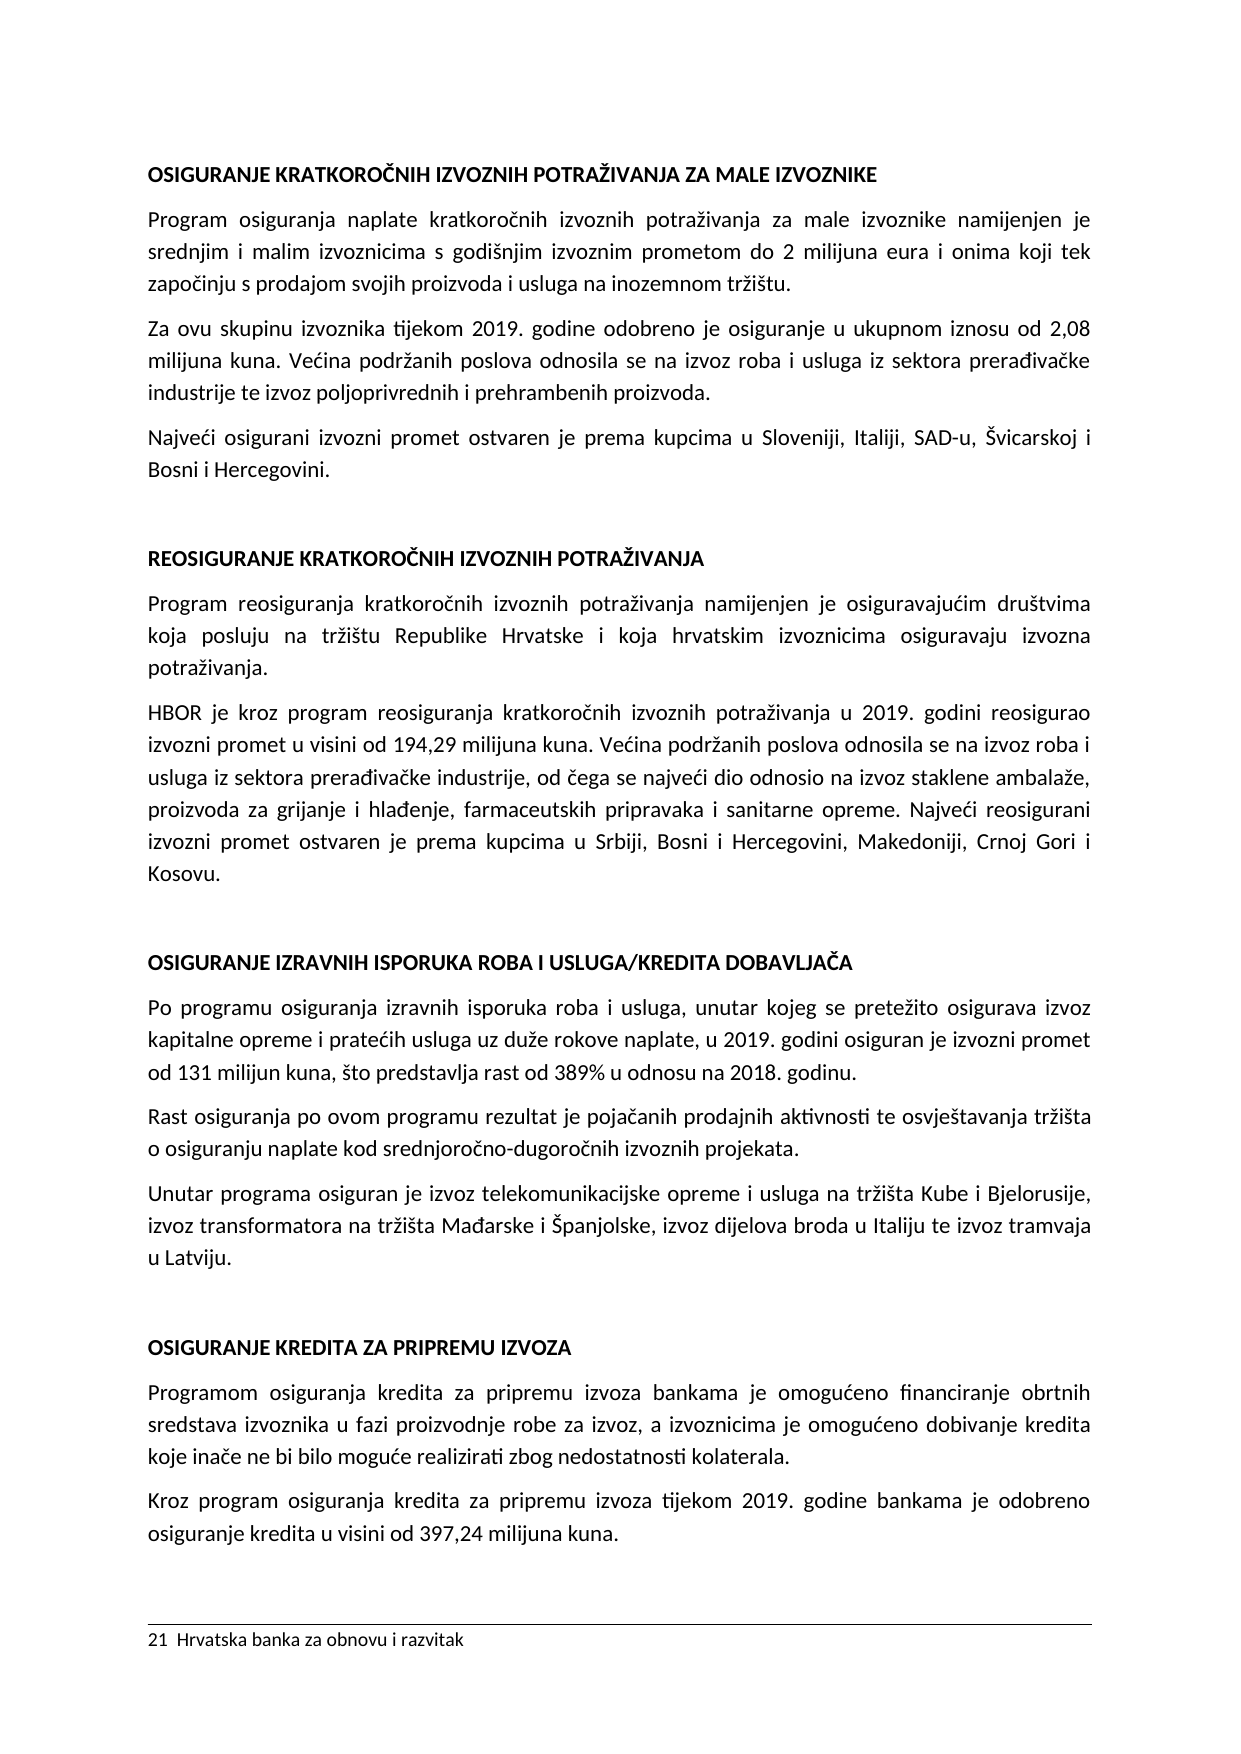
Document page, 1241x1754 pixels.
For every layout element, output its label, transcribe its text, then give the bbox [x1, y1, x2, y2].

text OSIGURANJE IZRAVNIH ISPORUKA ROBA I USLUGA/KREDITA DOBAVLJAČA [148, 948, 1093, 977]
text Kroz program osiguranja kredita za pripremu izvoza tijekom 2019. godine bankama je odobreno osiguranje kredita u visini od 397,24 milijuna kuna. [148, 1487, 1093, 1547]
text Rast osiguranja po ovom programu rezultat je pojačanih prodajnih aktivnosti te osvještavanja tržišta o osiguranju naplate kod srednjoročno-dugoročnih izvoznih projekata. [148, 1102, 1093, 1162]
text Najveći osigurani izvozni promet ostvaren je prema kupcima u Sloveniji, Italiji, SAD-u, Švicarskoj i Bosni i Hercegovini. [148, 423, 1093, 483]
text Program reosiguranja kratkoročnih izvoznih potraživanja namijenjen je osiguravajućim društvima koja posluju na tržištu Republike Hrvatske i koja hrvatskim izvoznicima osiguravaju izvozna potraživanja. [148, 589, 1093, 682]
text Za ovu skupinu izvoznika tijekom 2019. godine odobreno je osiguranje u ukupnom iznosu od 2,08 milijuna kuna. Većina podržanih poslova odnosila se na izvoz roba i usluga iz sektora prerađivačke industrije te izvoz poljoprivrednih i prehrambenih proizvoda. [148, 314, 1093, 406]
text OSIGURANJE KRATKOROČNIH IZVOZNIH POTRAŽIVANJA ZA MALE IZVOZNIKE [148, 160, 1093, 188]
text HBOR je kroz program reosiguranja kratkoročnih izvoznih potraživanja u 2019. godini reosigurao izvozni promet u visini od 194,29 milijuna kuna. Većina podržanih poslova odnosila se na izvoz roba i usluga iz sektora prerađivačke industrije, od čega se najveći dio odnosio na izvoz staklene ambalaže, proizvoda za grijanje i hlađenje, farmaceutskih pripravaka i sanitarne opreme. Najveći reosigurani izvozni promet ostvaren je prema kupcima u Srbiji, Bosni i Hercegovini, Makedoniji, Crnoj Gori i Kosovu. [148, 698, 1093, 887]
text Po programu osiguranja izravnih isporuka roba i usluga, unutar kojeg se pretežito osigurava izvoz kapitalne opreme i pratećih usluga uz duže rokove naplate, u 2019. godini osiguran je izvozni promet od 131 milijun kuna, što predstavlja rast od 389% u odnosu na 2018. godinu. [148, 993, 1093, 1086]
text Program osiguranja naplate kratkoročnih izvoznih potraživanja za male izvoznike namijenjen je srednjim i malim izvoznicima s godišnjim izvoznim prometom do 2 milijuna eura i onima koji tek započinju s prodajom svojih proizvoda i usluga na inozemnom tržištu. [148, 205, 1093, 297]
text REOSIGURANJE KRATKOROČNIH IZVOZNIH POTRAŽIVANJA [148, 544, 1093, 572]
text Programom osiguranja kredita za pripremu izvoza bankama je omogućeno financiranje obrtnih sredstava izvoznika u fazi proizvodnje robe za izvoz, a izvoznicima je omogućeno dobivanje kredita koje inače ne bi bilo moguće realizirati zbog nedostatnosti kolaterala. [148, 1378, 1093, 1470]
text OSIGURANJE KREDITA ZA PRIPREMU IZVOZA [148, 1333, 1093, 1361]
text Unutar programa osiguran je izvoz telekomunikacijske opreme i usluga na tržišta Kube i Bjelorusije, izvoz transformatora na tržišta Mađarske i Španjolske, izvoz dijelova broda u Italiju te izvoz tramvaja u Latviju. [148, 1179, 1093, 1272]
